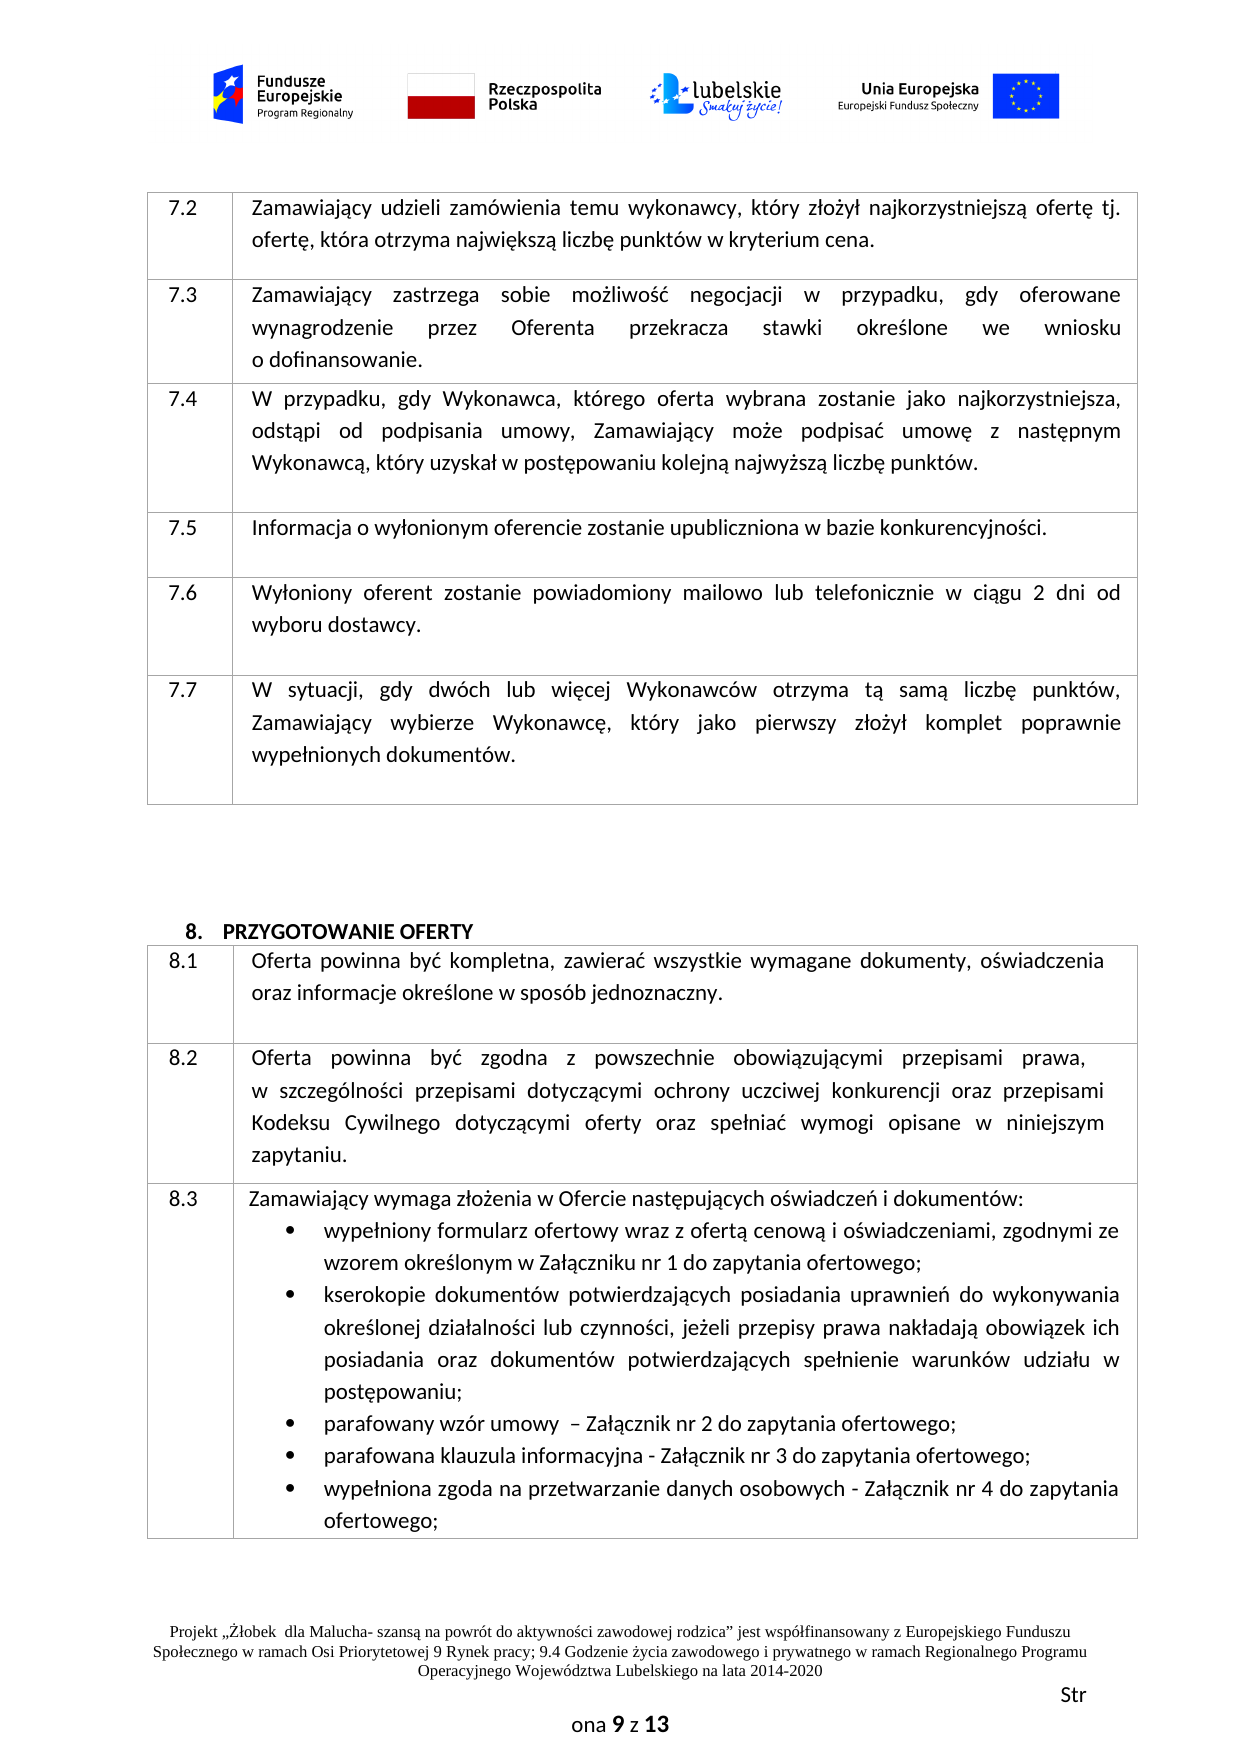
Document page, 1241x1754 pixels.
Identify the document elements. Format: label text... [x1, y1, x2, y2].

table_header Oferta powinna być kompletna, zawierać wszystkie wymagane dokumenty, oświadczenia oraz informacje określone w sposób jednoznaczny. [234, 946, 1137, 1042]
table_cell Zamawiający udzieli zamówienia temu wykonawcy, który złożył najkorzystniejszą ofertę tj. ofertę, która otrzyma największą liczbę punktów w kryterium cena. [233, 193, 1137, 279]
list PRZYGOTOWANIE OFERTY [185, 917, 1093, 945]
table_cell 7.2 [148, 193, 232, 279]
table_cell Oferta powinna być zgodna z powszechnie obowiązującymi przepisami prawa, w szczególności przepisami dotyczącymi ochrony uczciwej konkurencji oraz przepisami Kodeksu Cywilnego dotyczącymi oferty oraz spełniać wymogi opisane w niniejszym zapytaniu. [234, 1044, 1137, 1183]
table_cell 7.5 [148, 513, 232, 577]
table_cell Wyłoniony oferent zostanie powiadomiony mailowo lub telefonicznie w ciągu 2 dni od wyboru dostawcy. [233, 578, 1137, 674]
table_cell W przypadku, gdy Wykonawca, którego oferta wybrana zostanie jako najkorzystniejsza, odstąpi od podpisania umowy, Zamawiający może podpisać umowę z następnym Wykonawcą, który uzyskał w postępowaniu kolejną najwyższą liczbę punktów. [233, 384, 1137, 512]
table_cell W sytuacji, gdy dwóch lub więcej Wykonawców otrzyma tą samą liczbę punktów, Zamawiający wybierze Wykonawcę, który jako pierwszy złożył komplet poprawnie wypełnionych dokumentów. [233, 676, 1137, 804]
picture [147, 44, 1093, 143]
table_cell 7.3 [148, 280, 232, 383]
table_cell 8.2 [148, 1044, 233, 1183]
table_cell Zamawiający zastrzega sobie możliwość negocjacji w przypadku, gdy oferowane wynagrodzenie przez Oferenta przekracza stawki określone we wniosku o dofinansowanie. [233, 280, 1137, 383]
table_cell 8.3 [148, 1184, 233, 1538]
table_header 8.1 [148, 946, 233, 1042]
table_cell 7.4 [148, 384, 232, 512]
table_cell 7.7 [148, 676, 232, 804]
table_cell Informacja o wyłonionym oferencie zostanie upubliczniona w bazie konkurencyjności. [233, 513, 1137, 577]
table_cell 7.6 [148, 578, 232, 674]
